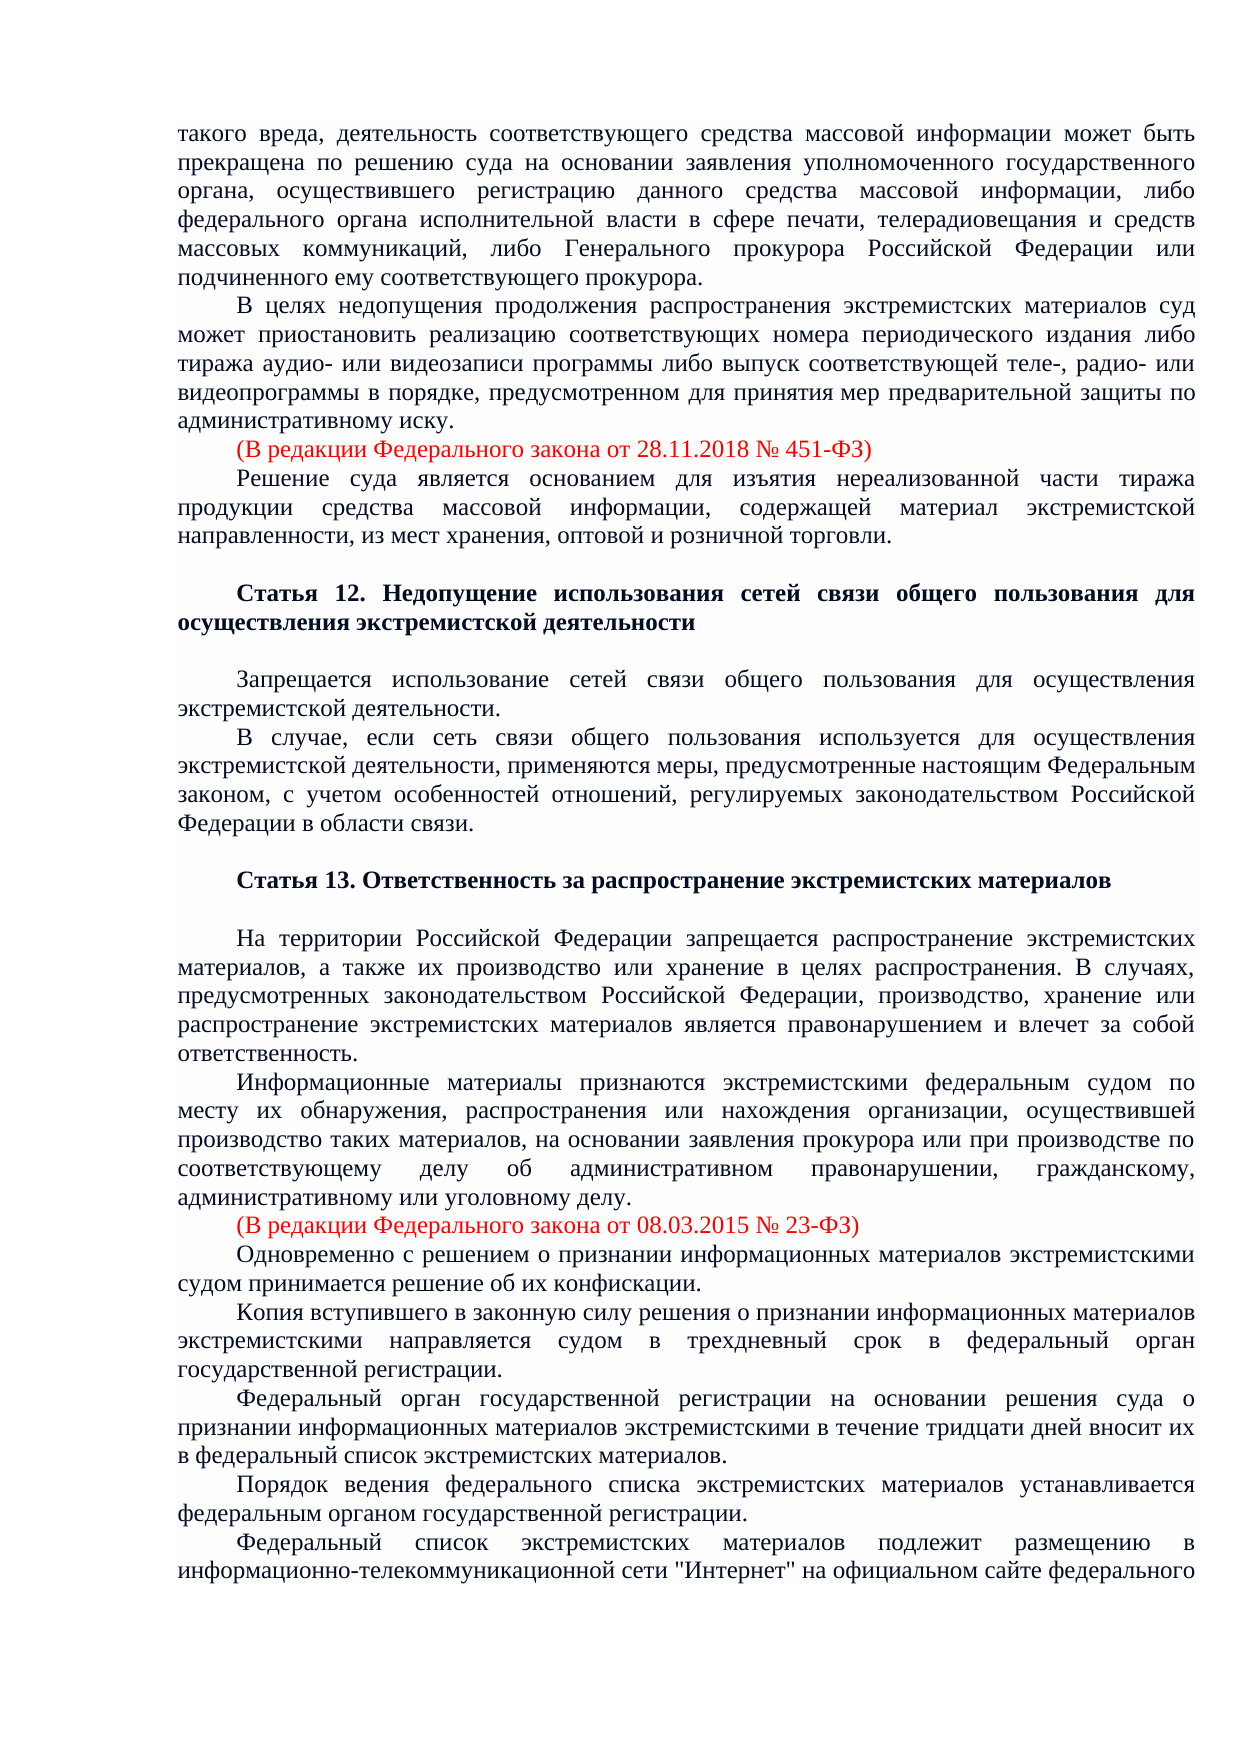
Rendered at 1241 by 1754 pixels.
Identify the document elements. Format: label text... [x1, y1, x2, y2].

text На территории Российской Федерации запрещается распространение экстремистских материалов, а также их производство или хранение в целях распространения. В случаях, предусмотренных законодательством Российской Федерации, производство, хранение или распространение экстремистских материалов является правонарушением и влечет за собой ответственность. [177, 923, 1196, 1067]
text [177, 118, 1196, 291]
text Статья 12. Недопущение использования сетей связи общего пользования для осуществления экстремистской деятельности [177, 578, 1196, 636]
text (В редакции Федерального закона от 28.11.2018 № 451-ФЗ) [177, 434, 1196, 463]
text Порядок ведения федерального списка экстремистских материалов устанавливается федеральным органом государственной регистрации. [177, 1469, 1196, 1527]
text Одновременно с решением о признании информационных материалов экстремистскими судом принимается решение об их конфискации. [177, 1239, 1196, 1297]
text Копия вступившего в законную силу решения о признании информационных материалов экстремистскими направляется судом в трехдневный срок в федеральный орган государственной регистрации. [177, 1297, 1196, 1383]
text Информационные материалы признаются экстремистскими федеральным судом по месту их обнаружения, распространения или нахождения организации, осуществившей производство таких материалов, на основании заявления прокурора или при производстве по соответствующему делу об административном правонарушении, гражданскому, административному или уголовному делу. [177, 1067, 1196, 1211]
text Решение суда является основанием для изъятия нереализованной части тиража продукции средства массовой информации, содержащей материал экстремистской направленности, из мест хранения, оптовой и розничной торговли. [177, 463, 1196, 549]
text Статья 13. Ответственность за распространение экстремистских материалов [177, 866, 1196, 894]
text (В редакции Федерального закона от 08.03.2015 № 23-ФЗ) [177, 1211, 1196, 1239]
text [177, 1527, 1196, 1584]
text Федеральный орган государственной регистрации на основании решения суда о признании информационных материалов экстремистскими в течение тридцати дней вносит их в федеральный список экстремистских материалов. [177, 1383, 1196, 1469]
text В целях недопущения продолжения распространения экстремистских материалов суд может приостановить реализацию соответствующих номера периодического издания либо тиража аудио- или видеозаписи программы либо выпуск соответствующей теле-, радио- или видеопрограммы в порядке, предусмотренном для принятия мер предварительной защиты по административному иску. [177, 291, 1196, 434]
text В случае, если сеть связи общего пользования используется для осуществления экстремистской деятельности, применяются меры, предусмотренные настоящим Федеральным законом, с учетом особенностей отношений, регулируемых законодательством Российской Федерации в области связи. [177, 722, 1196, 837]
text Запрещается использование сетей связи общего пользования для осуществления экстремистской деятельности. [177, 664, 1196, 722]
